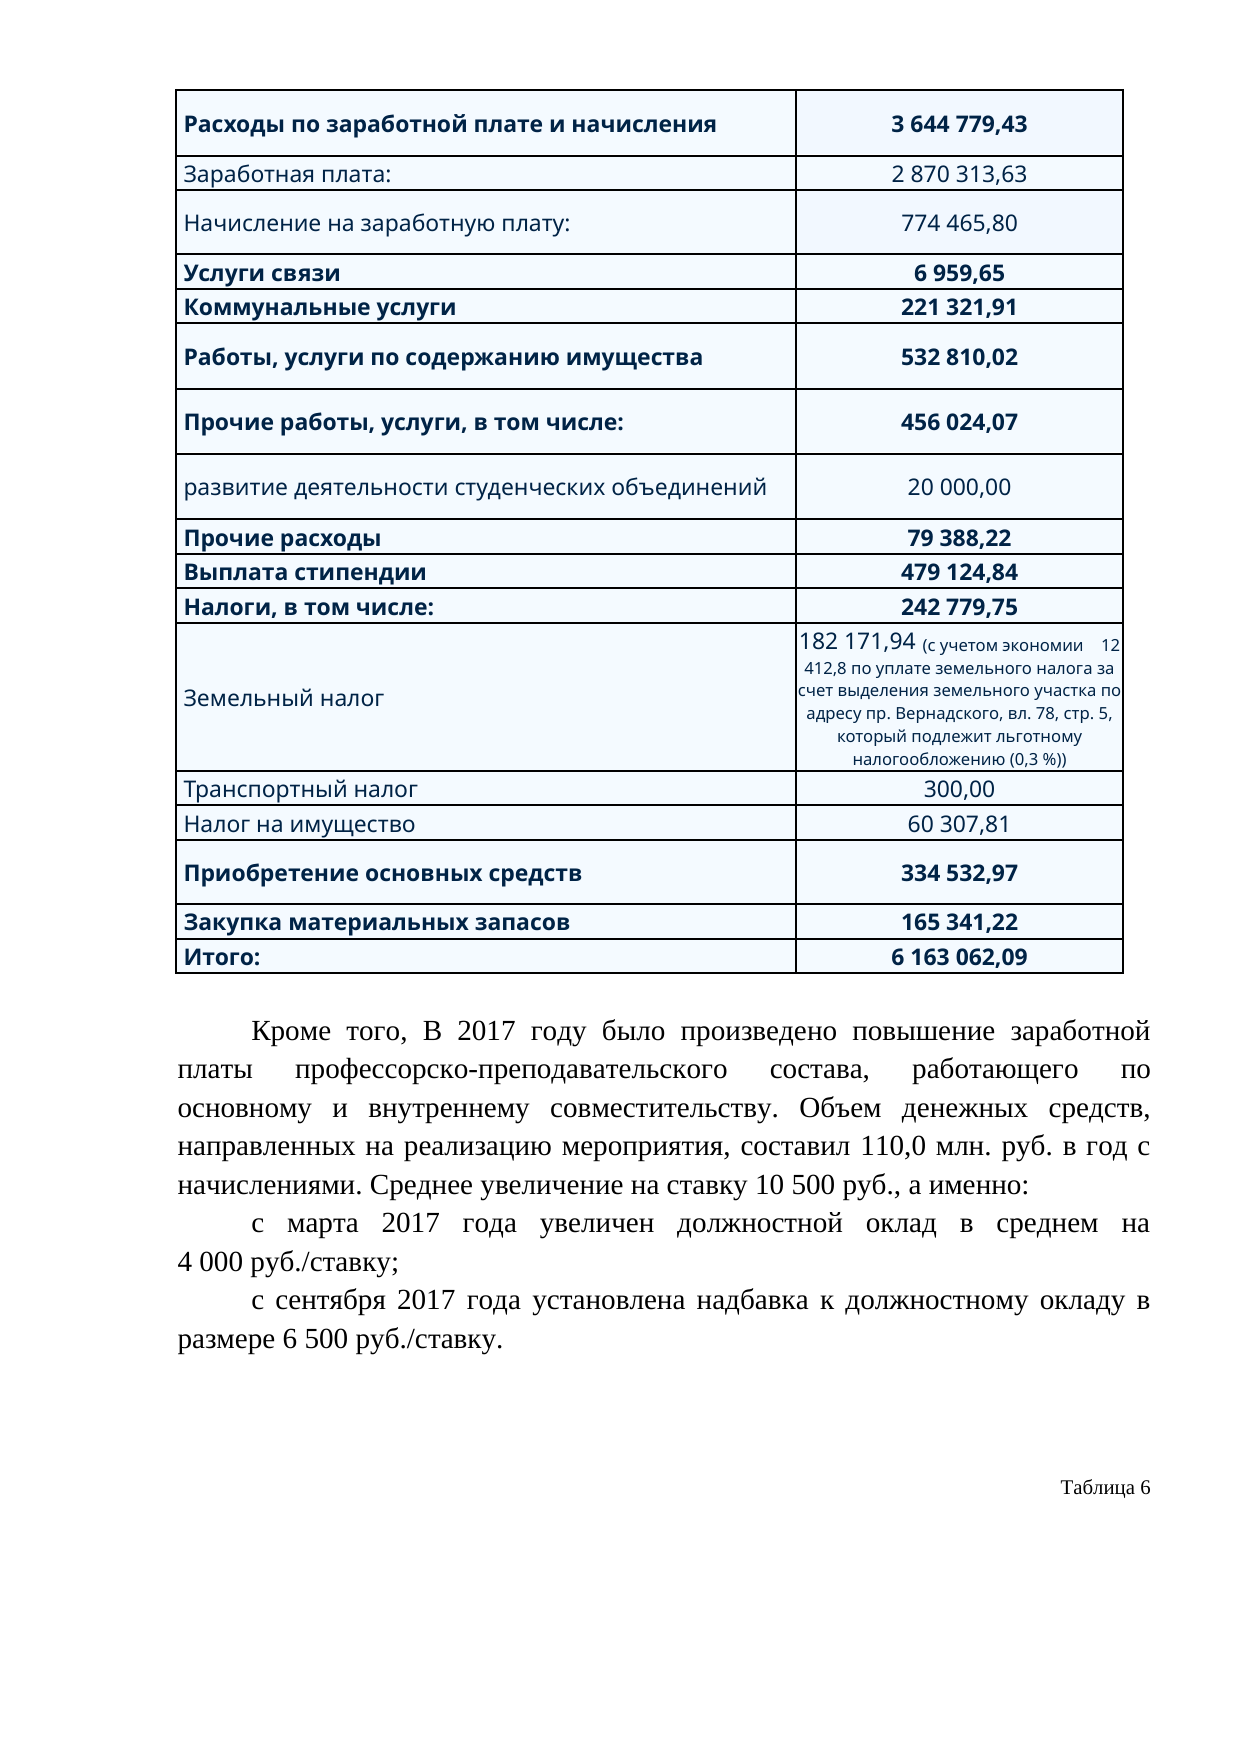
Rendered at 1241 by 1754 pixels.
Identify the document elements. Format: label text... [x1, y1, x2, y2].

table_cell Земельный налог [177, 624, 795, 770]
text Таблица 6 [177, 1475, 1152, 1499]
table_cell Заработная плата: [177, 157, 795, 189]
table_cell Выплата стипендии [177, 555, 795, 587]
table_cell Итого: [177, 940, 795, 972]
table_cell 532 810,02 [797, 324, 1122, 388]
table_cell 79 388,22 [797, 520, 1122, 553]
table_cell Прочие расходы [177, 520, 795, 553]
table_cell развитие деятельности студенческих объединений [177, 455, 795, 518]
table_cell Налоги, в том числе: [177, 589, 795, 622]
table_cell Приобретение основных средств [177, 841, 795, 903]
table_cell 456 024,07 [797, 390, 1122, 452]
table_cell Транспортный налог [177, 772, 795, 804]
table_cell Работы, услуги по содержанию имущества [177, 324, 795, 388]
table_cell 3 644 779,43 [797, 91, 1122, 154]
table_cell 221 321,91 [797, 290, 1122, 322]
table_cell 165 341,22 [797, 905, 1122, 938]
table_cell Услуги связи [177, 255, 795, 288]
table_cell 182 171,94 (с учетом экономии 12 412,8 по уплате земельного налога за счет выделения земельного участка по адресу пр. Вернадского, вл. 78, стр. 5, который подлежит льготному налогообложению (0,3 %)) [797, 624, 1122, 770]
table_cell 60 307,81 [797, 806, 1122, 839]
table_cell 6 959,65 [797, 255, 1122, 288]
table_cell 242 779,75 [797, 589, 1122, 622]
table_cell Закупка материальных запасов [177, 905, 795, 938]
table_cell Коммунальные услуги [177, 290, 795, 322]
text с марта 2017 года увеличен должностной оклад в среднем на 4 000 руб./ставку; [177, 1205, 1152, 1277]
table_cell 2 870 313,63 [797, 157, 1122, 189]
table_cell 6 163 062,09 [797, 940, 1122, 972]
table_cell 300,00 [797, 772, 1122, 804]
text Кроме того, В 2017 году было произведено повышение заработной платы профессорско-преподавательского состава, работающего по основному и внутреннему совместительству. Объем денежных средств, направленных на реализацию мероприятия, составил 110,0 млн. руб. в год с начислениями. Среднее увеличение на ставку 10 500 руб., а именно: [177, 1013, 1152, 1200]
table_cell Расходы по заработной плате и начисления [177, 91, 795, 154]
table_cell 20 000,00 [797, 455, 1122, 518]
table_cell Начисление на заработную плату: [177, 191, 795, 253]
table_cell 334 532,97 [797, 841, 1122, 903]
table_cell 774 465,80 [797, 191, 1122, 253]
table_cell Налог на имущество [177, 806, 795, 839]
table_cell Прочие работы, услуги, в том числе: [177, 390, 795, 452]
text с сентября 2017 года установлена надбавка к должностному окладу в размере 6 500 руб./ставку. [177, 1282, 1152, 1354]
table_cell 479 124,84 [797, 555, 1122, 587]
